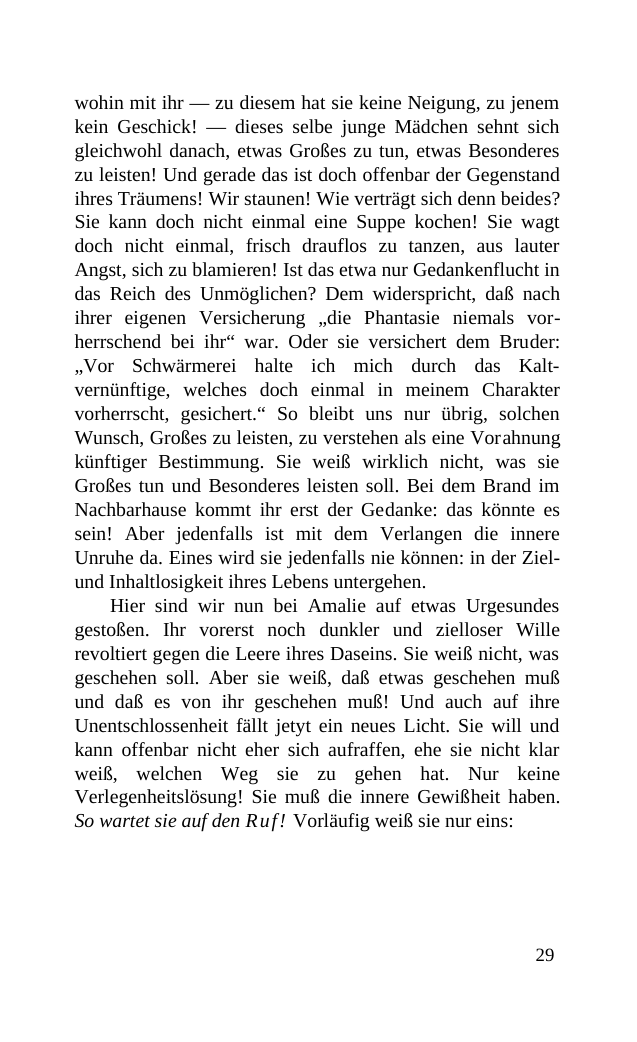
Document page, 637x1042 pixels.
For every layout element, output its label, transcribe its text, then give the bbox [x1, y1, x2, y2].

text wohin mit ihr — zu diesem hat sie keine Neigung, zu jenem kein Geschick! — dieses selbe junge Mädchen sehnt sich gleichwohl danach, etwas Großes zu tun, etwas Besonderes zu leisten! Und gerade das ist doch offenbar der Gegenstand ihres Träumens! Wir staunen! Wie verträgt sich denn beides? Sie kann doch nicht einmal eine Suppe kochen! Sie wagt doch nicht einmal, frisch drauflos zu tanzen, aus lauter Angst, sich zu blamieren! Ist das etwa nur Gedankenflucht in das Reich des Unmöglichen? Dem widerspricht, daß nach ihrer eigenen Versicherung „die Phantasie niemals vorherrschend bei ihr“ war. Oder sie versichert dem Bruder: „Vor Schwärmerei halte ich mich durch das Kalt- vernünftige, welches doch einmal in meinem Charakter vorherrscht, gesichert.“ So bleibt uns nur übrig, solchen Wunsch, Großes zu leisten, zu verstehen als eine Vorahnung künftiger Bestimmung. Sie weiß wirklich nicht, was sie Großes tun und Besonderes leisten soll. Bei dem Brand im Nachbarhause kommt ihr erst der Gedanke: das könnte es sein! Aber jedenfalls ist mit dem Verlangen die innere Unruhe da. Eines wird sie jedenfalls nie können: in der Ziel- und Inhaltlosigkeit ihres Lebens untergehen. [74, 90, 560, 593]
text 29 [535, 947, 554, 965]
text Hier sind wir nun bei Amalie auf etwas Urgesundes gestoßen. Ihr vorerst noch dunkler und zielloser Wille revoltiert gegen die Leere ihres Daseins. Sie weiß nicht, was geschehen soll. Aber sie weiß, daß etwas geschehen muß und daß es von ihr geschehen muß! Und auch auf ihre Unentschlossenheit fällt jetyt ein neues Licht. Sie will und kann offenbar nicht eher sich aufraffen, ehe sie nicht klar weiß, welchen Weg sie zu gehen hat. Nur keine Verlegenheitslösung! Sie muß die innere Gewißheit haben. So wartet sie auf den Ruf! Vorläufig weiß sie nur eins: [74, 593, 560, 833]
